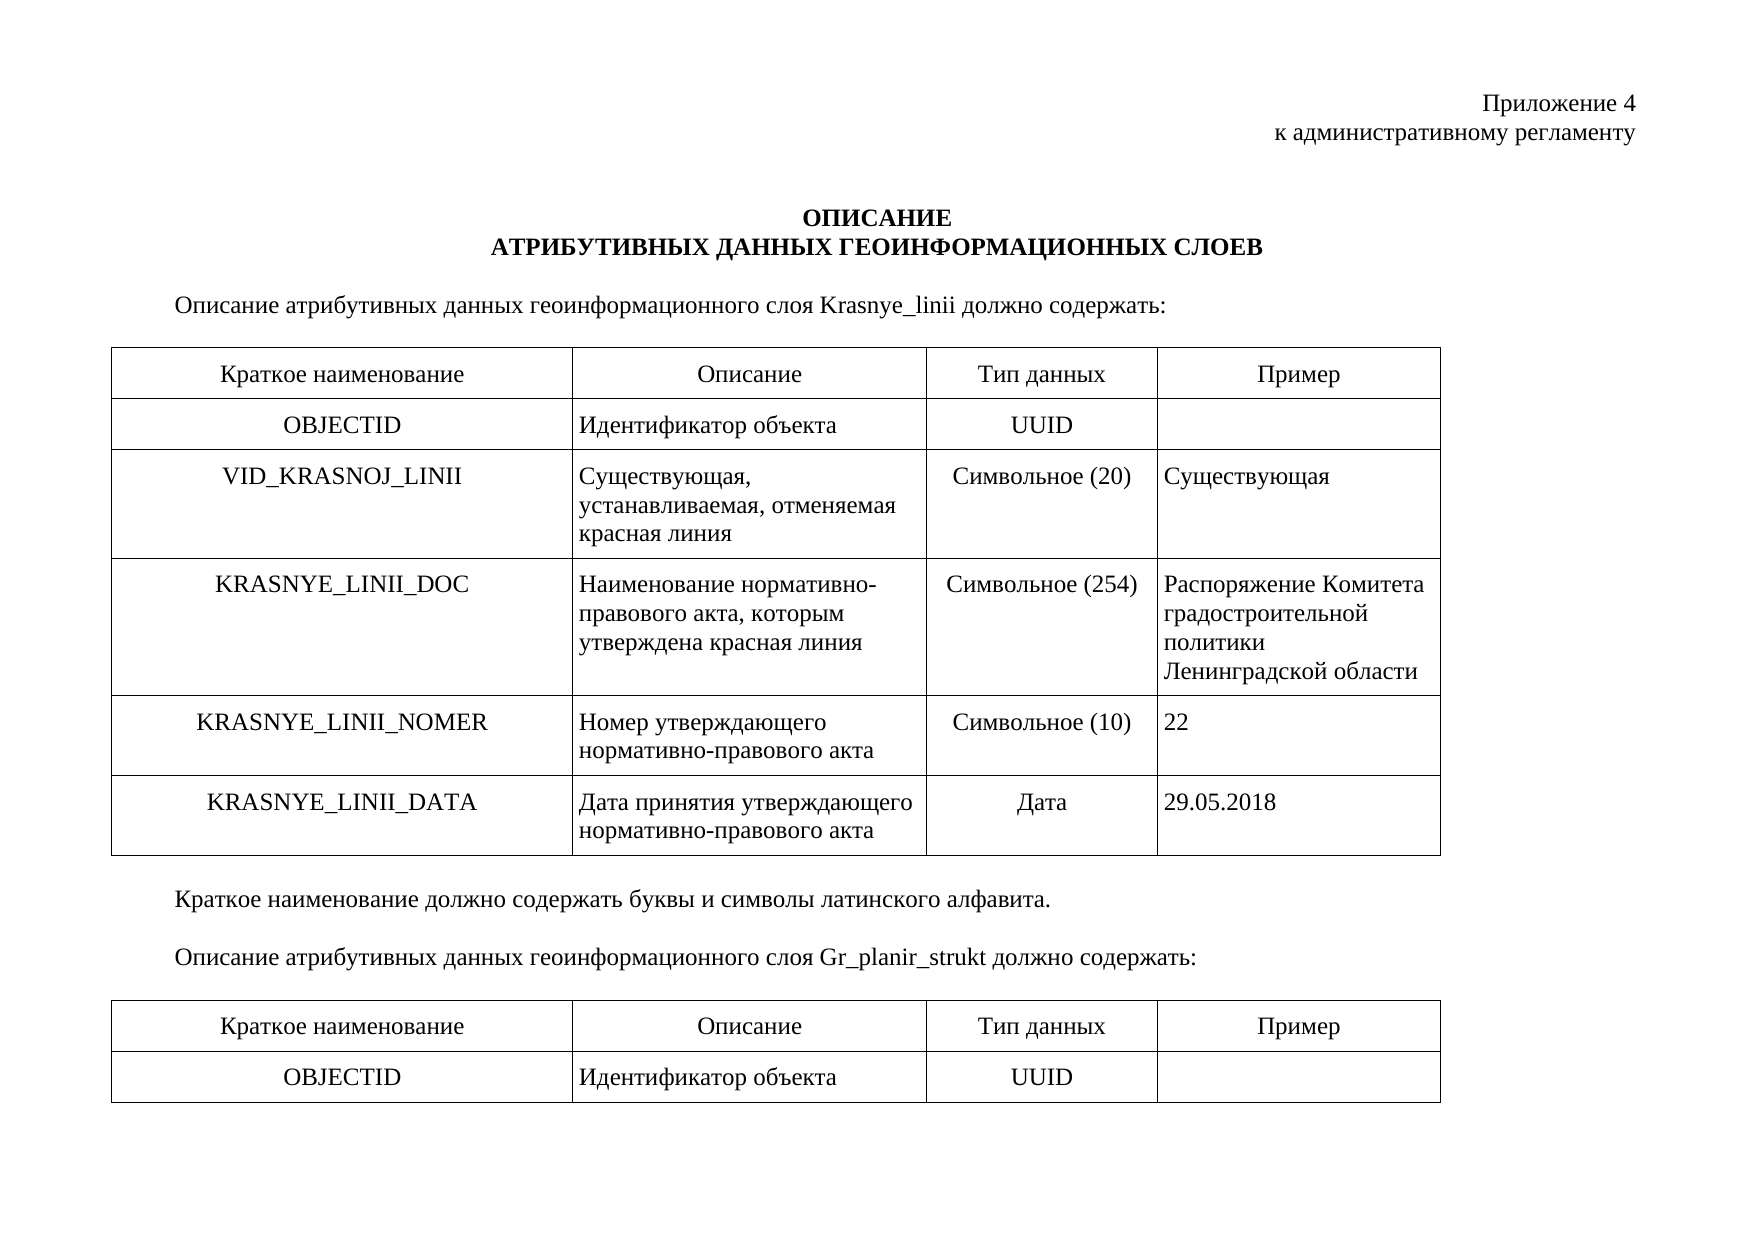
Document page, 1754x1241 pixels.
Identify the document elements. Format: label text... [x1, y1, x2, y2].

text Описание атрибутивных данных геоинформационного слоя Krasnye_linii должно содержать: [118, 290, 1636, 318]
table_cell Символьное (10) [927, 696, 1157, 775]
table_cell OBJECTID [112, 399, 572, 449]
table_cell [1158, 1052, 1440, 1102]
table_header Пример [1158, 1001, 1440, 1051]
table_cell KRASNYE_LINII_DOC [112, 559, 572, 695]
table_cell [1158, 399, 1440, 449]
table_cell Дата [927, 776, 1157, 855]
table_cell UUID [927, 399, 1157, 449]
table_cell UUID [927, 1052, 1157, 1102]
table_cell Символьное (254) [927, 559, 1157, 695]
table_cell Номер утверждающего нормативно-правового акта [573, 696, 926, 775]
table_cell Существующая [1158, 450, 1440, 558]
table_cell VID_KRASNOJ_LINII [112, 450, 572, 558]
table_header Краткое наименование [112, 348, 572, 398]
table_cell KRASNYE_LINII_DATA [112, 776, 572, 855]
table_header Тип данных [927, 348, 1157, 398]
table_cell Идентификатор объекта [573, 399, 926, 449]
table_cell Дата принятия утверждающего нормативно-правового акта [573, 776, 926, 855]
text Краткое наименование должно содержать буквы и символы латинского алфавита. [118, 884, 1636, 913]
table_header Пример [1158, 348, 1440, 398]
table_cell Существующая, устанавливаемая, отменяемая красная линия [573, 450, 926, 558]
text к административному регламенту [118, 117, 1636, 146]
text ОПИСАНИЕ [118, 203, 1636, 232]
table_cell KRASNYE_LINII_NOMER [112, 696, 572, 775]
table_header Тип данных [927, 1001, 1157, 1051]
text АТРИБУТИВНЫХ ДАННЫХ ГЕОИНФОРМАЦИОННЫХ СЛОЕВ [118, 232, 1636, 261]
table_cell 29.05.2018 [1158, 776, 1440, 855]
table_cell Распоряжение Комитета градостроительной политики Ленинградской области [1158, 559, 1440, 695]
table_cell OBJECTID [112, 1052, 572, 1102]
table_cell Символьное (20) [927, 450, 1157, 558]
table_header Описание [573, 1001, 926, 1051]
table_header Описание [573, 348, 926, 398]
table_header Краткое наименование [112, 1001, 572, 1051]
table_cell Наименование нормативно-правового акта, которым утверждена красная линия [573, 559, 926, 695]
table_cell 22 [1158, 696, 1440, 775]
text Приложение 4 [118, 88, 1636, 117]
text Описание атрибутивных данных геоинформационного слоя Gr_planir_strukt должно содержать: [118, 942, 1636, 971]
table_cell Идентификатор объекта [573, 1052, 926, 1102]
